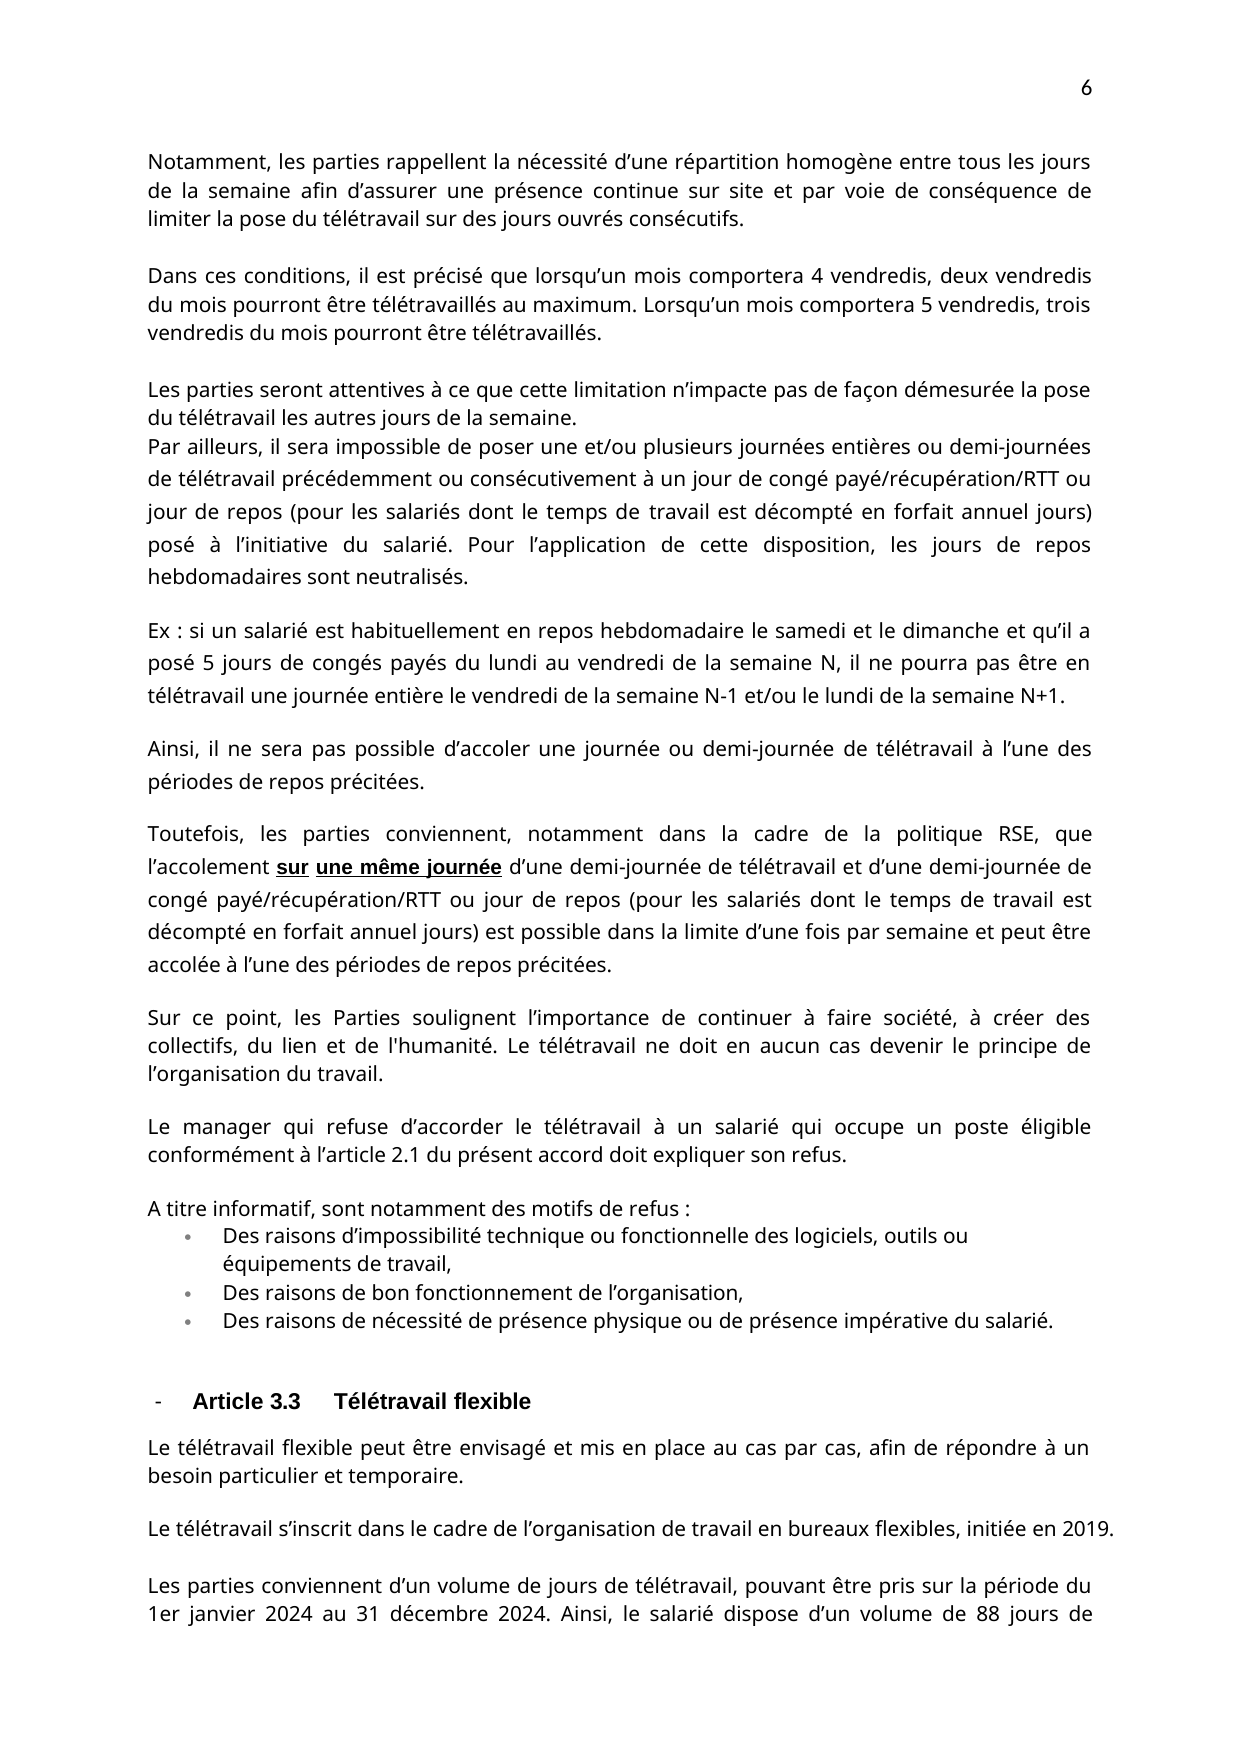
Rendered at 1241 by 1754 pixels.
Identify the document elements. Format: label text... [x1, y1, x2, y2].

text Ex : si un salarié est habituellement en repos hebdomadaire le samedi et le dimanche et qu’il a posé 5 jours de congés payés du lundi au vendredi de la semaine N, il ne pourra pas être en télétravail une journée entière le vendredi de la semaine N-1 et/ou le lundi de la semaine N+1. [147, 616, 1092, 709]
text Par ailleurs, il sera impossible de poser une et/ou plusieurs journées entières ou demi-journées de télétravail précédemment ou consécutivement à un jour de congé payé/récupération/RTT ou jour de repos (pour les salariés dont le temps de travail est décompté en forfait annuel jours) posé à l’initiative du salarié. Pour l’application de cette disposition, les jours de repos hebdomadaires sont neutralisés. [147, 432, 1093, 591]
text Le manager qui refuse d’accorder le télétravail à un salarié qui occupe un poste éligible conformément à l’article 2.1 du présent accord doit expliquer son refus. [147, 1112, 1092, 1169]
text Les parties seront attentives à ce que cette limitation n’impacte pas de façon démesurée la pose du télétravail les autres jours de la semaine. [147, 375, 1092, 432]
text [147, 1571, 1093, 1628]
list Des raisons d’impossibilité technique ou fonctionnelle des logiciels, outils ou équipements de travail, [185, 1221, 1092, 1278]
text Ainsi, il ne sera pas possible d’accoler une journée ou demi-journée de télétravail à l’une des périodes de repos précitées. [147, 734, 1092, 796]
subtitle - Article 3.3 Télétravail flexible [154, 1387, 1115, 1415]
text 6 [133, 73, 1093, 102]
text Le télétravail flexible peut être envisagé et mis en place au cas par cas, afin de répondre à un besoin particulier et temporaire. [147, 1433, 1092, 1490]
list Des raisons de bon fonctionnement de l’organisation, [185, 1278, 1115, 1306]
list Des raisons de nécessité de présence physique ou de présence impérative du salarié. [185, 1307, 1115, 1335]
text Toutefois, les parties conviennent, notamment dans la cadre de la politique RSE, que l’accolement sur une même journée d’une demi-journée de télétravail et d’une demi-journée de congé payé/récupération/RTT ou jour de repos (pour les salariés dont le temps de travail est décompté en forfait annuel jours) est possible dans la limite d’une fois par semaine et peut être accolée à l’une des périodes de repos précitées. [147, 819, 1093, 978]
text Le télétravail s’inscrit dans le cadre de l’organisation de travail en bureaux flexibles, initiée en 2019. [147, 1514, 1115, 1542]
text Dans ces conditions, il est précisé que lorsqu’un mois comportera 4 vendredis, deux vendredis du mois pourront être télétravaillés au maximum. Lorsqu’un mois comportera 5 vendredis, trois vendredis du mois pourront être télétravaillés. [147, 261, 1092, 347]
text Sur ce point, les Parties soulignent l’importance de continuer à faire société, à créer des collectifs, du lien et de l'humanité. Le télétravail ne doit en aucun cas devenir le principe de l’organisation du travail. [147, 1003, 1092, 1088]
text Notamment, les parties rappellent la nécessité d’une répartition homogène entre tous les jours de la semaine afin d’assurer une présence continue sur site et par voie de conséquence de limiter la pose du télétravail sur des jours ouvrés consécutifs. [147, 147, 1092, 233]
text A titre informatif, sont notamment des motifs de refus : [147, 1197, 1115, 1221]
